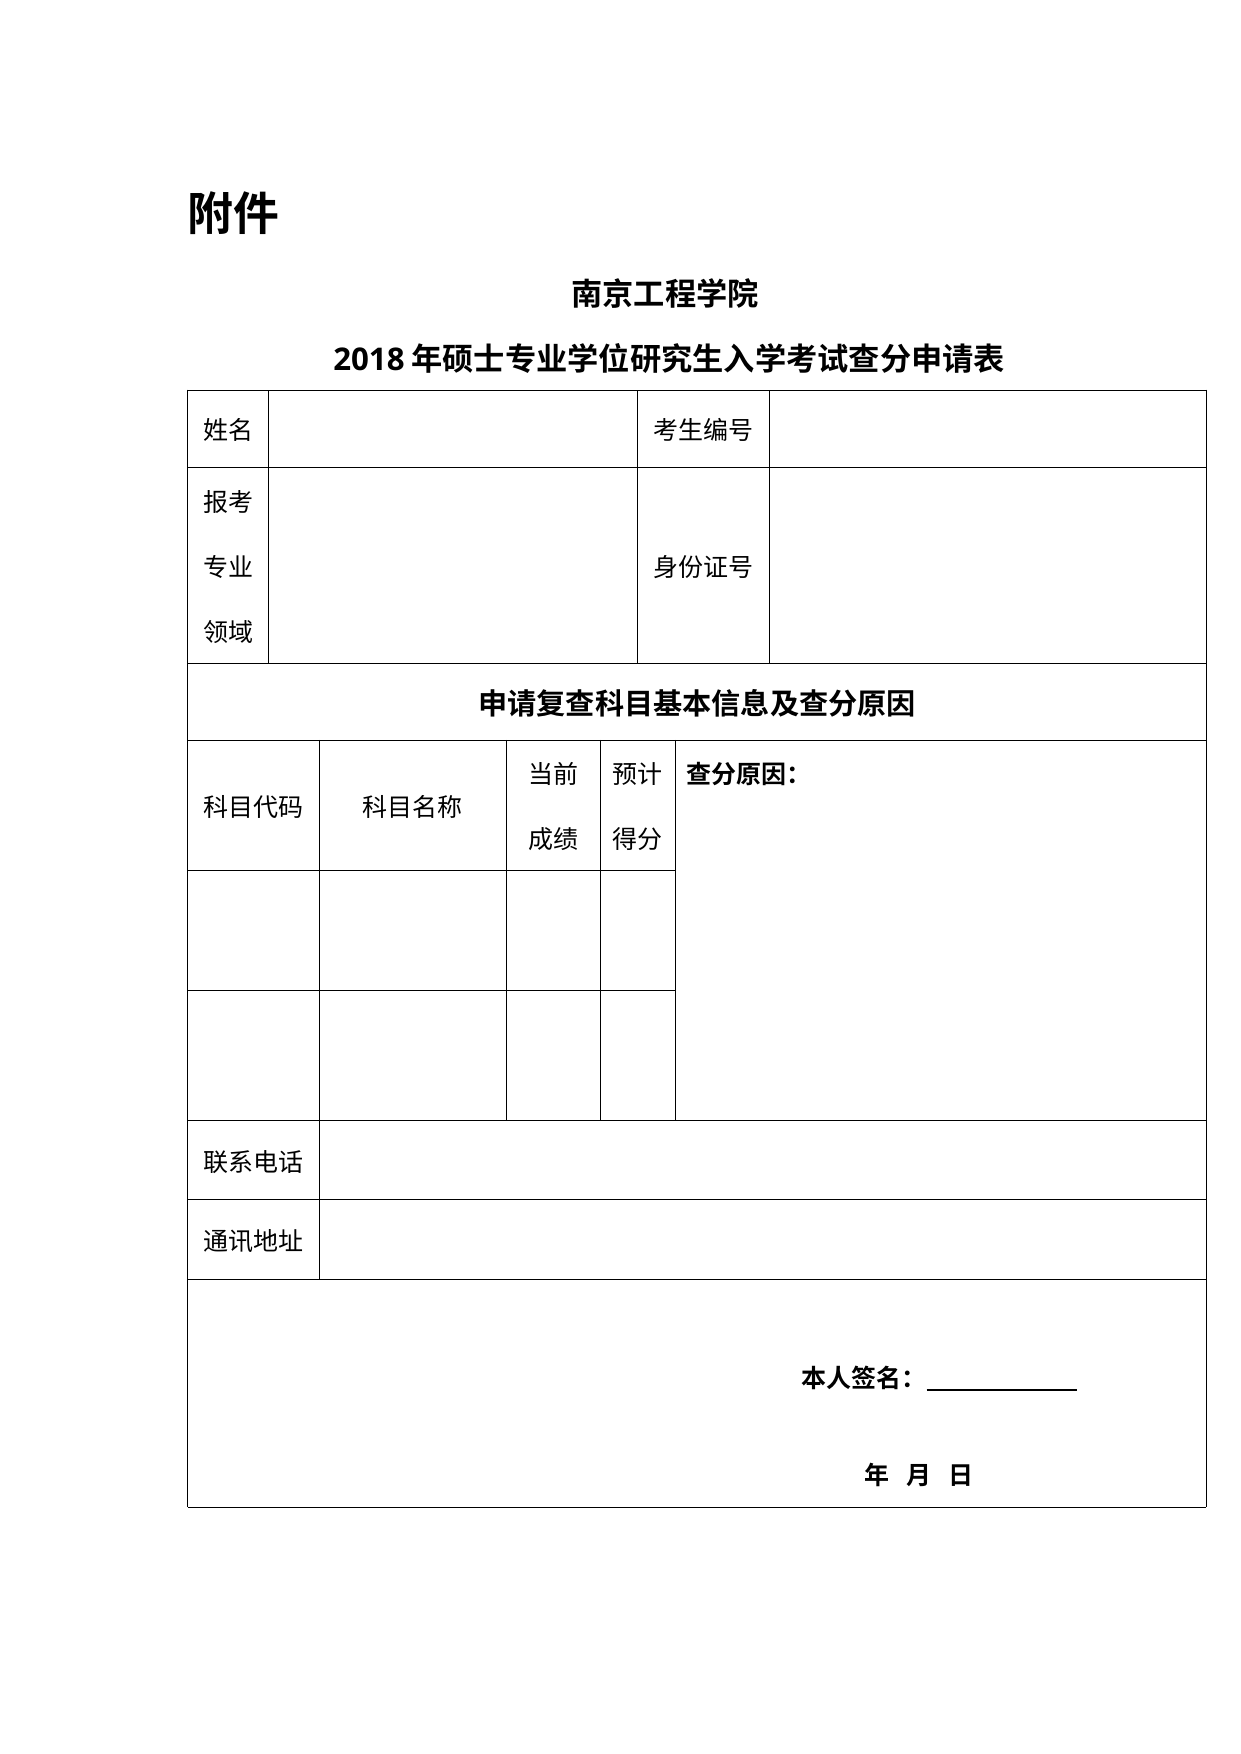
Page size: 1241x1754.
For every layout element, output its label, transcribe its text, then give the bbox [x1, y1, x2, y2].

table_cell 本人签名： 年 月 日 [188, 1280, 1206, 1506]
table_cell 科目代码 [188, 741, 319, 870]
table_cell 查分原因： [676, 741, 1206, 1120]
table_cell 申请复查科目基本信息及查分原因 [188, 664, 1206, 740]
table_cell [320, 871, 506, 990]
table_cell 通讯地址 [188, 1200, 319, 1278]
table_cell [320, 991, 506, 1120]
text 南京工程学院 [187, 259, 1053, 324]
text 附件 [187, 162, 1053, 259]
table_cell [188, 871, 319, 990]
table_cell [507, 991, 600, 1120]
table_cell 身份证号 [638, 468, 769, 663]
table_cell [601, 871, 675, 990]
table_cell 联系电话 [188, 1121, 319, 1199]
table_cell 报考专业领域 [188, 468, 268, 663]
text 2018年硕士专业学位研究生入学考试查分申请表 [187, 324, 1053, 389]
table_cell 预计得分 [601, 741, 675, 870]
table_cell [320, 1200, 1206, 1278]
table_cell [770, 468, 1206, 663]
table_cell [269, 468, 637, 663]
table_header 考生编号 [638, 391, 769, 467]
table_cell [320, 1121, 1206, 1199]
table_cell [188, 991, 319, 1120]
table_cell [601, 991, 675, 1120]
table_header [269, 391, 637, 467]
table_header 姓名 [188, 391, 268, 467]
table_cell 当前 成绩 [507, 741, 600, 870]
table_header [770, 391, 1206, 467]
table_cell 科目名称 [320, 741, 506, 870]
table_cell [507, 871, 600, 990]
